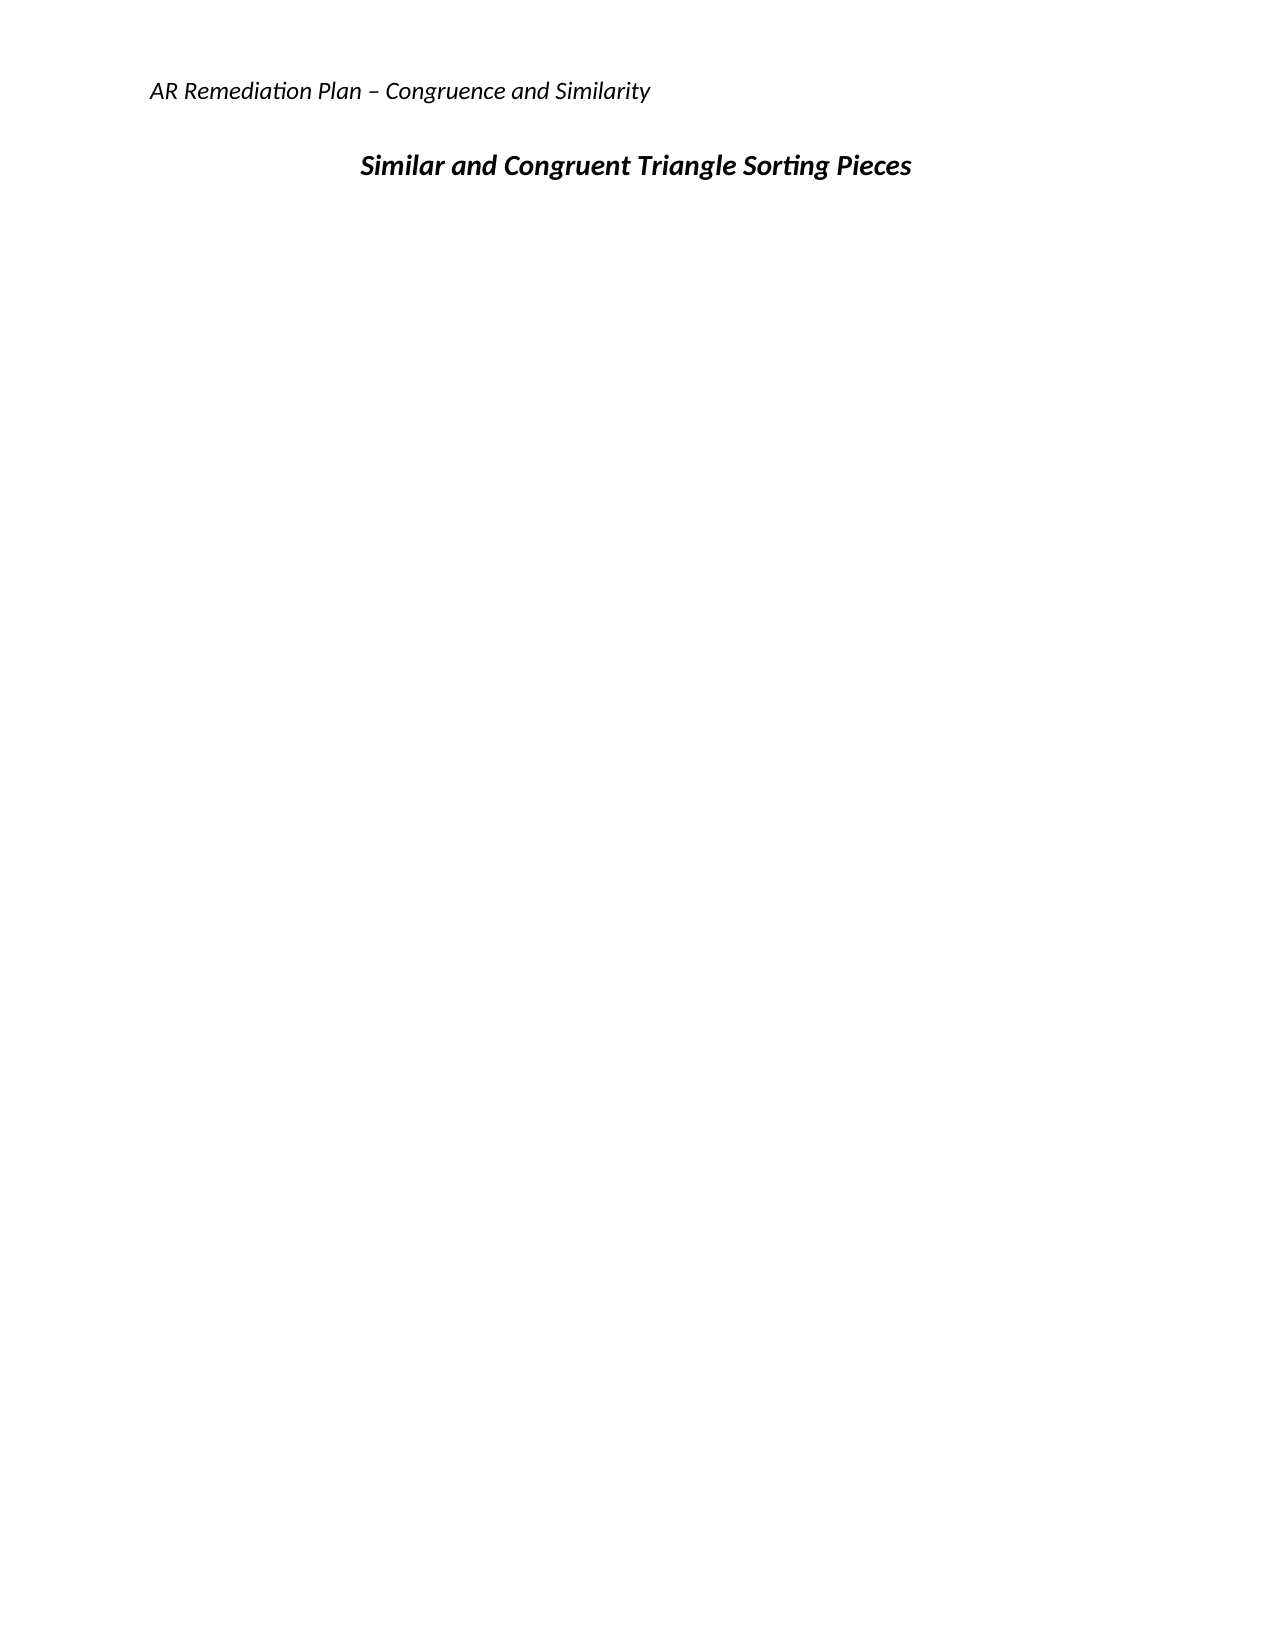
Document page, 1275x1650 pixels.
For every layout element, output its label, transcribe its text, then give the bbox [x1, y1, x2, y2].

subtitle Similar and Congruent Triangle Sorting Pieces [150, 147, 1125, 183]
